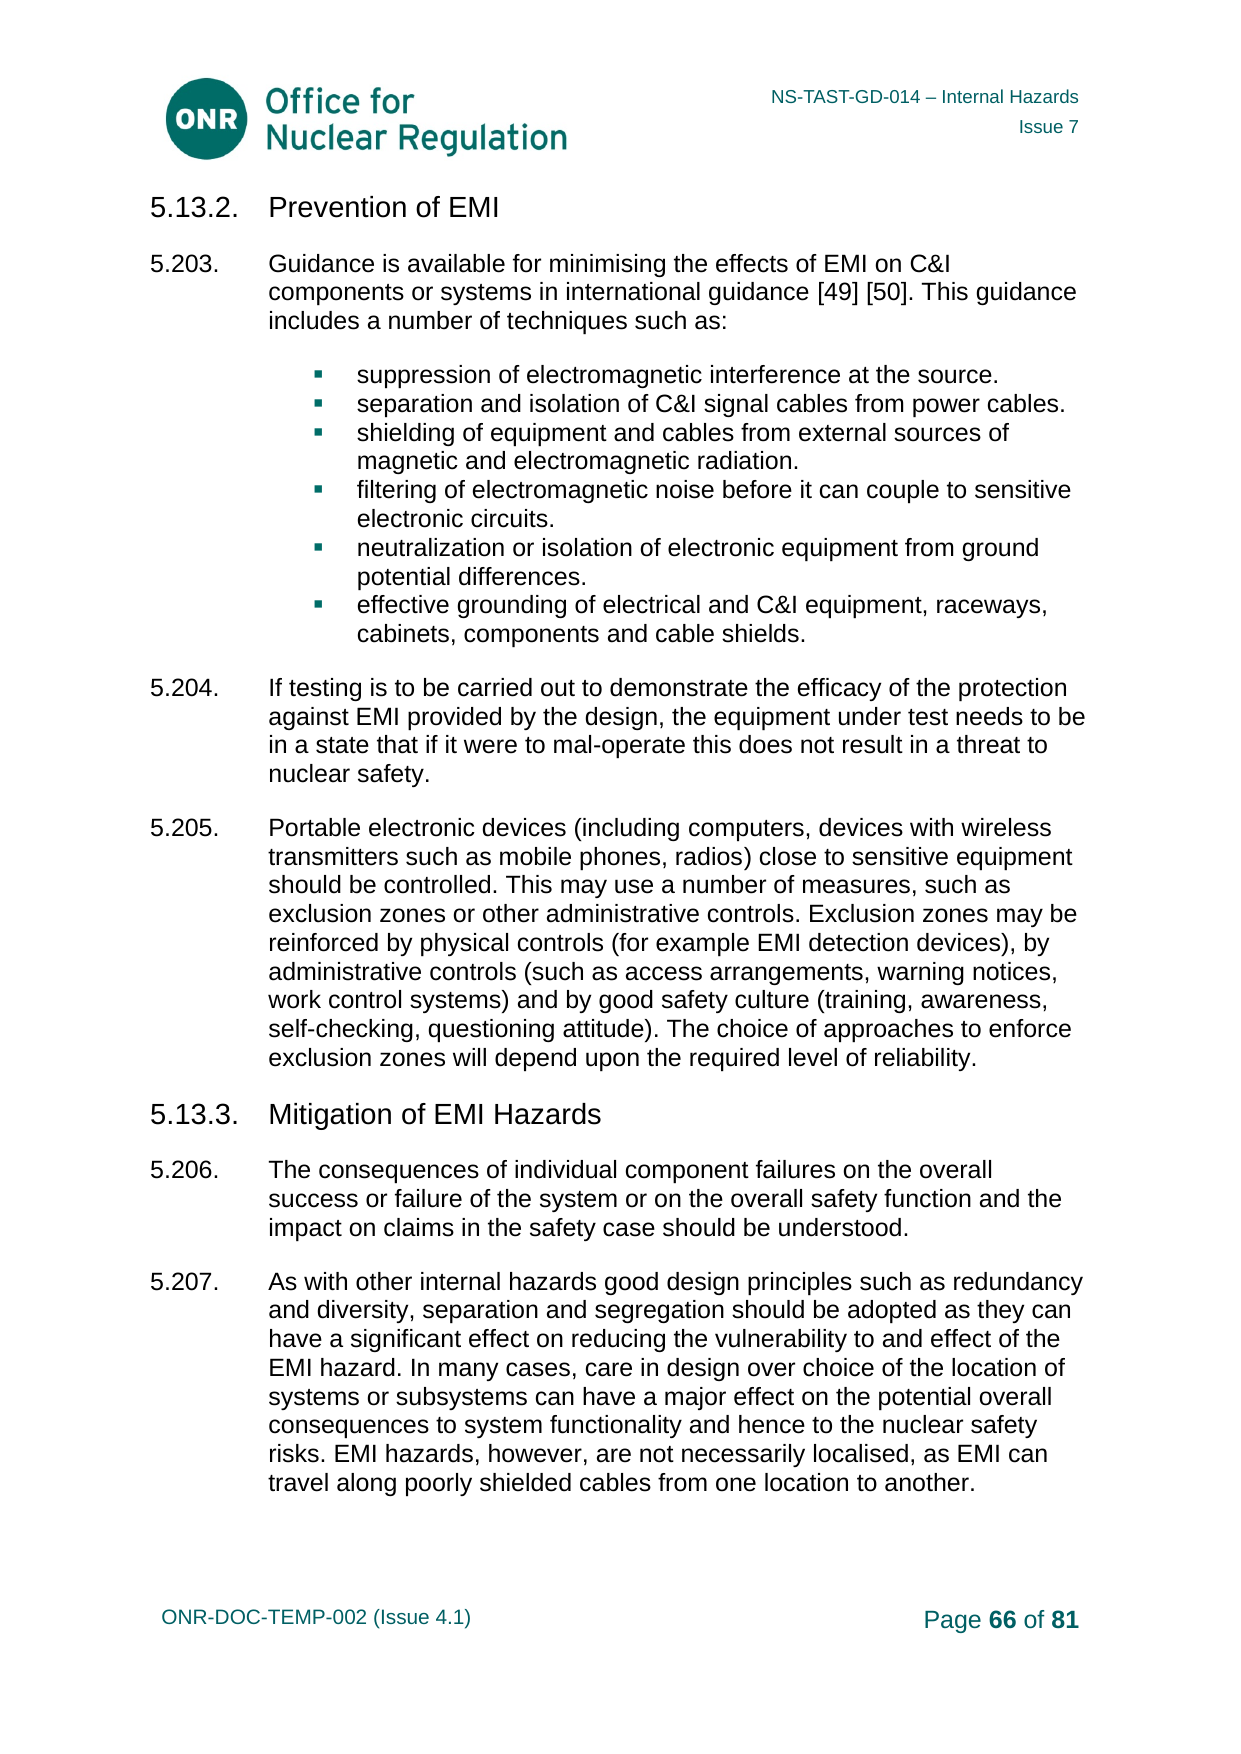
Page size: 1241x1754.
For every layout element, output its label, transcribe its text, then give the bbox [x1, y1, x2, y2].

text Portable electronic devices (including computers, devices with wireless transmitters such as mobile phones, radios) close to sensitive equipment should be controlled. This may use a number of measures, such as exclusion zones or other administrative controls. Exclusion zones may be reinforced by physical controls (for example EMI detection devices), by administrative controls (such as access arrangements, warning notices, work control systems) and by good safety culture (training, awareness, self-checking, questioning attitude). The choice of approaches to enforce exclusion zones will depend upon the required level of reliability. [150, 813, 1090, 1072]
text The consequences of individual component failures on the overall success or failure of the system or on the overall safety function and the impact on claims in the safety case should be understood. [150, 1155, 1090, 1241]
text suppression of electromagnetic interference at the source. [312, 360, 1090, 389]
text If testing is to be carried out to demonstrate the efficacy of the protection against EMI provided by the design, the equipment under test needs to be in a state that if it were to mal-operate this does not result in a threat to nuclear safety. [150, 673, 1090, 788]
subtitle Prevention of EMI [150, 190, 1090, 223]
text Guidance is available for minimising the effects of EMI on C&I components or systems in international guidance . This guidance includes a number of techniques such as: [150, 248, 1090, 335]
text filtering of electromagnetic noise before it can couple to sensitive electronic circuits. [312, 475, 1090, 533]
picture [161, 73, 576, 162]
text separation and isolation of C&I signal cables from power cables. [312, 389, 1090, 417]
subtitle Mitigation of EMI Hazards [150, 1097, 1090, 1130]
text neutralization or isolation of electronic equipment from ground potential differences. [312, 533, 1090, 590]
text effective grounding of electrical and C&I equipment, raceways, cabinets, components and cable shields. [312, 590, 1090, 648]
text shielding of equipment and cables from external sources of magnetic and electromagnetic radiation. [312, 417, 1090, 475]
text As with other internal hazards good design principles such as redundancy and diversity, separation and segregation should be adopted as they can have a significant effect on reducing the vulnerability to and effect of the EMI hazard. In many cases, care in design over choice of the location of systems or subsystems can have a major effect on the potential overall consequences to system functionality and hence to the nuclear safety risks. EMI hazards, however, are not necessarily localised, as EMI can travel along poorly shielded cables from one location to another. [150, 1266, 1090, 1496]
